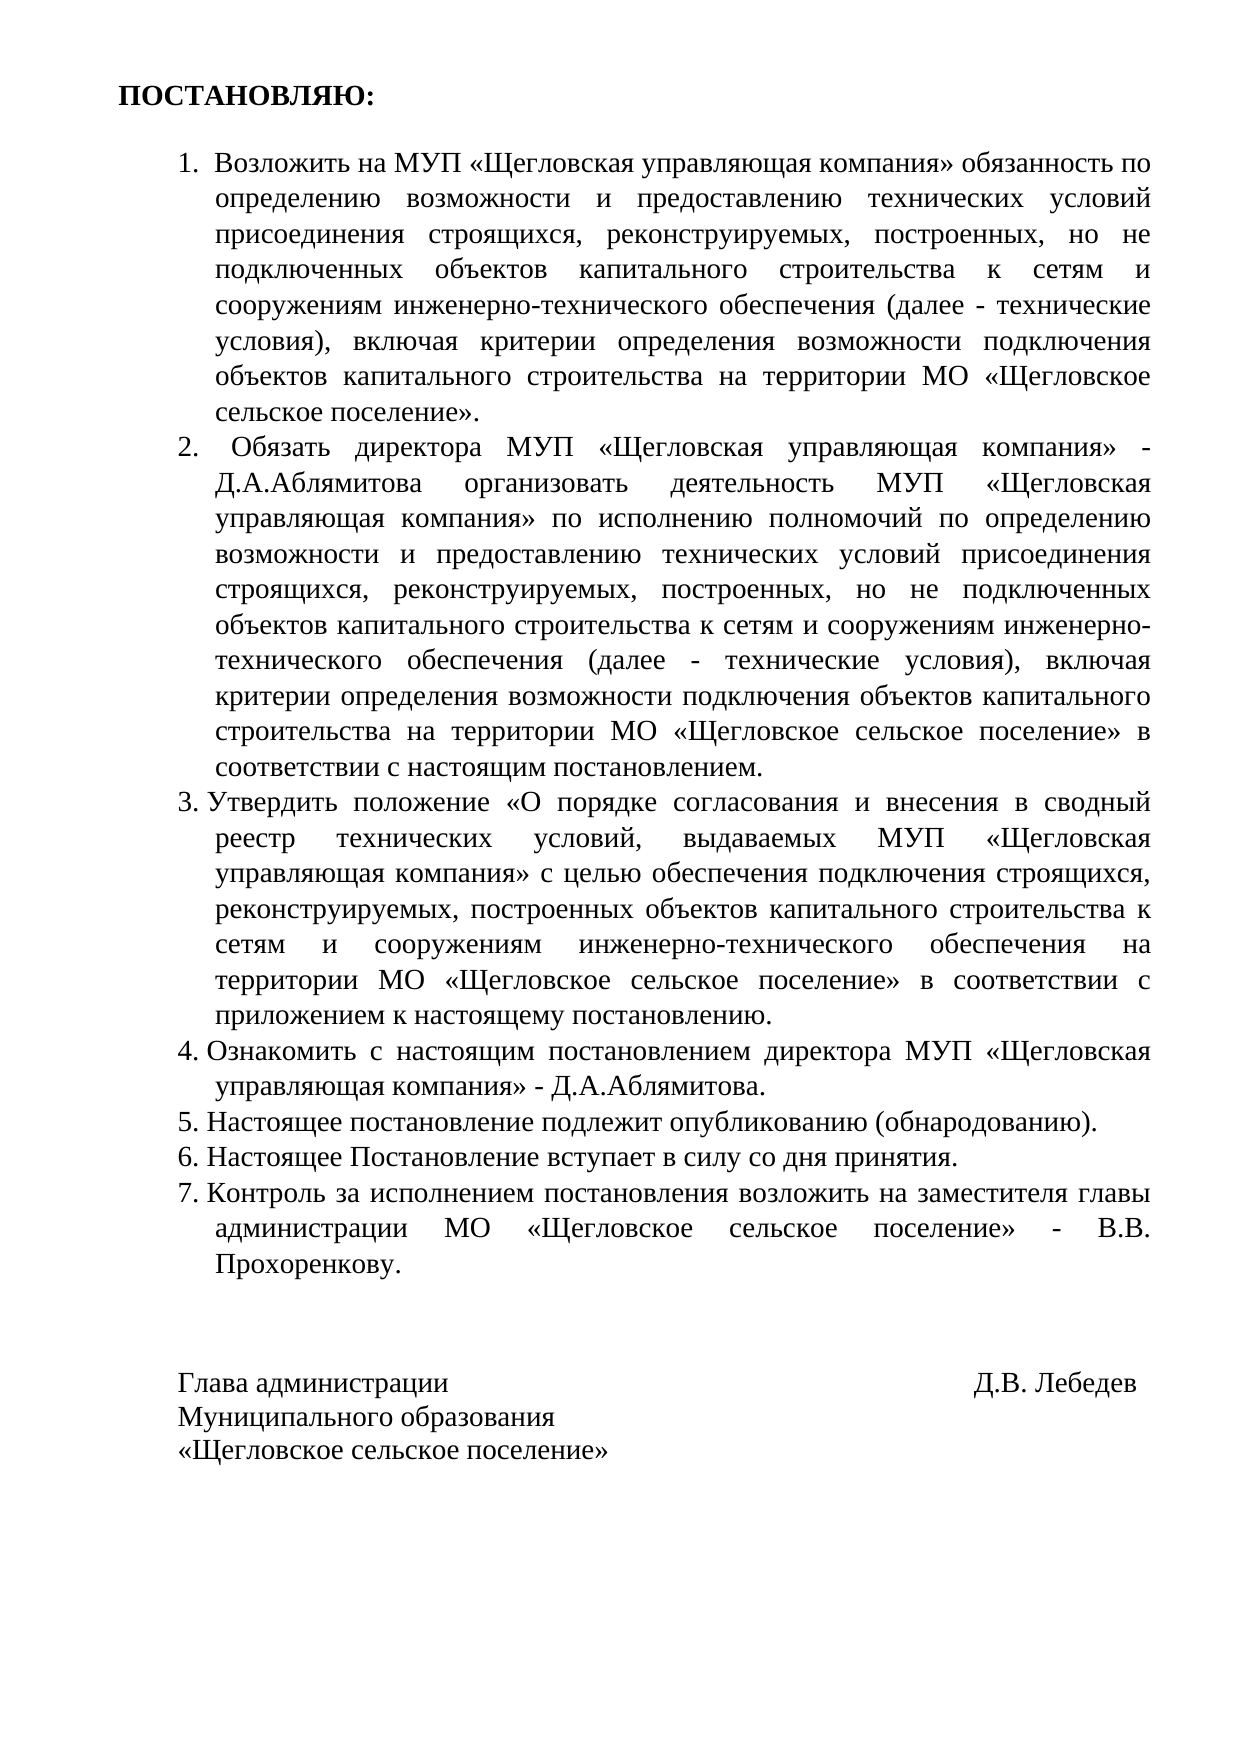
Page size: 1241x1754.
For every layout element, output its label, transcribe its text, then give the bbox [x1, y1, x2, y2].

list Возложить на МУП «Щегловская управляющая компания» обязанность по определению возможности и предоставлению технических условий присоединения строящихся, реконструируемых, построенных, но не подключенных объектов капитального строительства к сетям и сооружениям инженерно-технического обеспечения (далее - технические условия), включая критерии определения возможности подключения объектов капитального строительства на территории МО «Щегловское сельское поселение». [177, 145, 1152, 427]
list Ознакомить с настоящим постановлением директора МУП «Щегловская управляющая компания» - Д.А.Аблямитова. [177, 1033, 1152, 1102]
text Глава администрации Д.В. Лебедев [177, 1365, 1152, 1399]
text «Щегловское сельское поселение» [177, 1432, 1152, 1466]
list Контроль за исполнением постановления возложить на заместителя главы администрации МО «Щегловское сельское поселение» - В.В. Прохоренкову. [177, 1175, 1152, 1280]
text ПОСТАНОВЛЯЮ: [118, 78, 1152, 111]
list Настоящее постановление подлежит опубликованию (обнародованию). [177, 1104, 1152, 1138]
list Настоящее Постановление вступает в силу со дня принятия. [177, 1139, 1152, 1173]
text Муниципального образования [177, 1399, 1152, 1432]
list Обязать директора МУП «Щегловская управляющая компания» - Д.А.Аблямитова организовать деятельность МУП «Щегловская управляющая компания» по исполнению полномочий по определению возможности и предоставлению технических условий присоединения строящихся, реконструируемых, построенных, но не подключенных объектов капитального строительства к сетям и сооружениям инженерно-технического обеспечения (далее - технические условия), включая критерии определения возможности подключения объектов капитального строительства на территории МО «Щегловское сельское поселение» в соответствии с настоящим постановлением. [177, 429, 1152, 782]
list Утвердить положение «О порядке согласования и внесения в сводный реестр технических условий, выдаваемых МУП «Щегловская управляющая компания» с целью обеспечения подключения строящихся, реконструируемых, построенных объектов капитального строительства к сетям и сооружениям инженерно-технического обеспечения на территории МО «Щегловское сельское поселение» в соответствии с приложением к настоящему постановлению. [177, 784, 1152, 1031]
